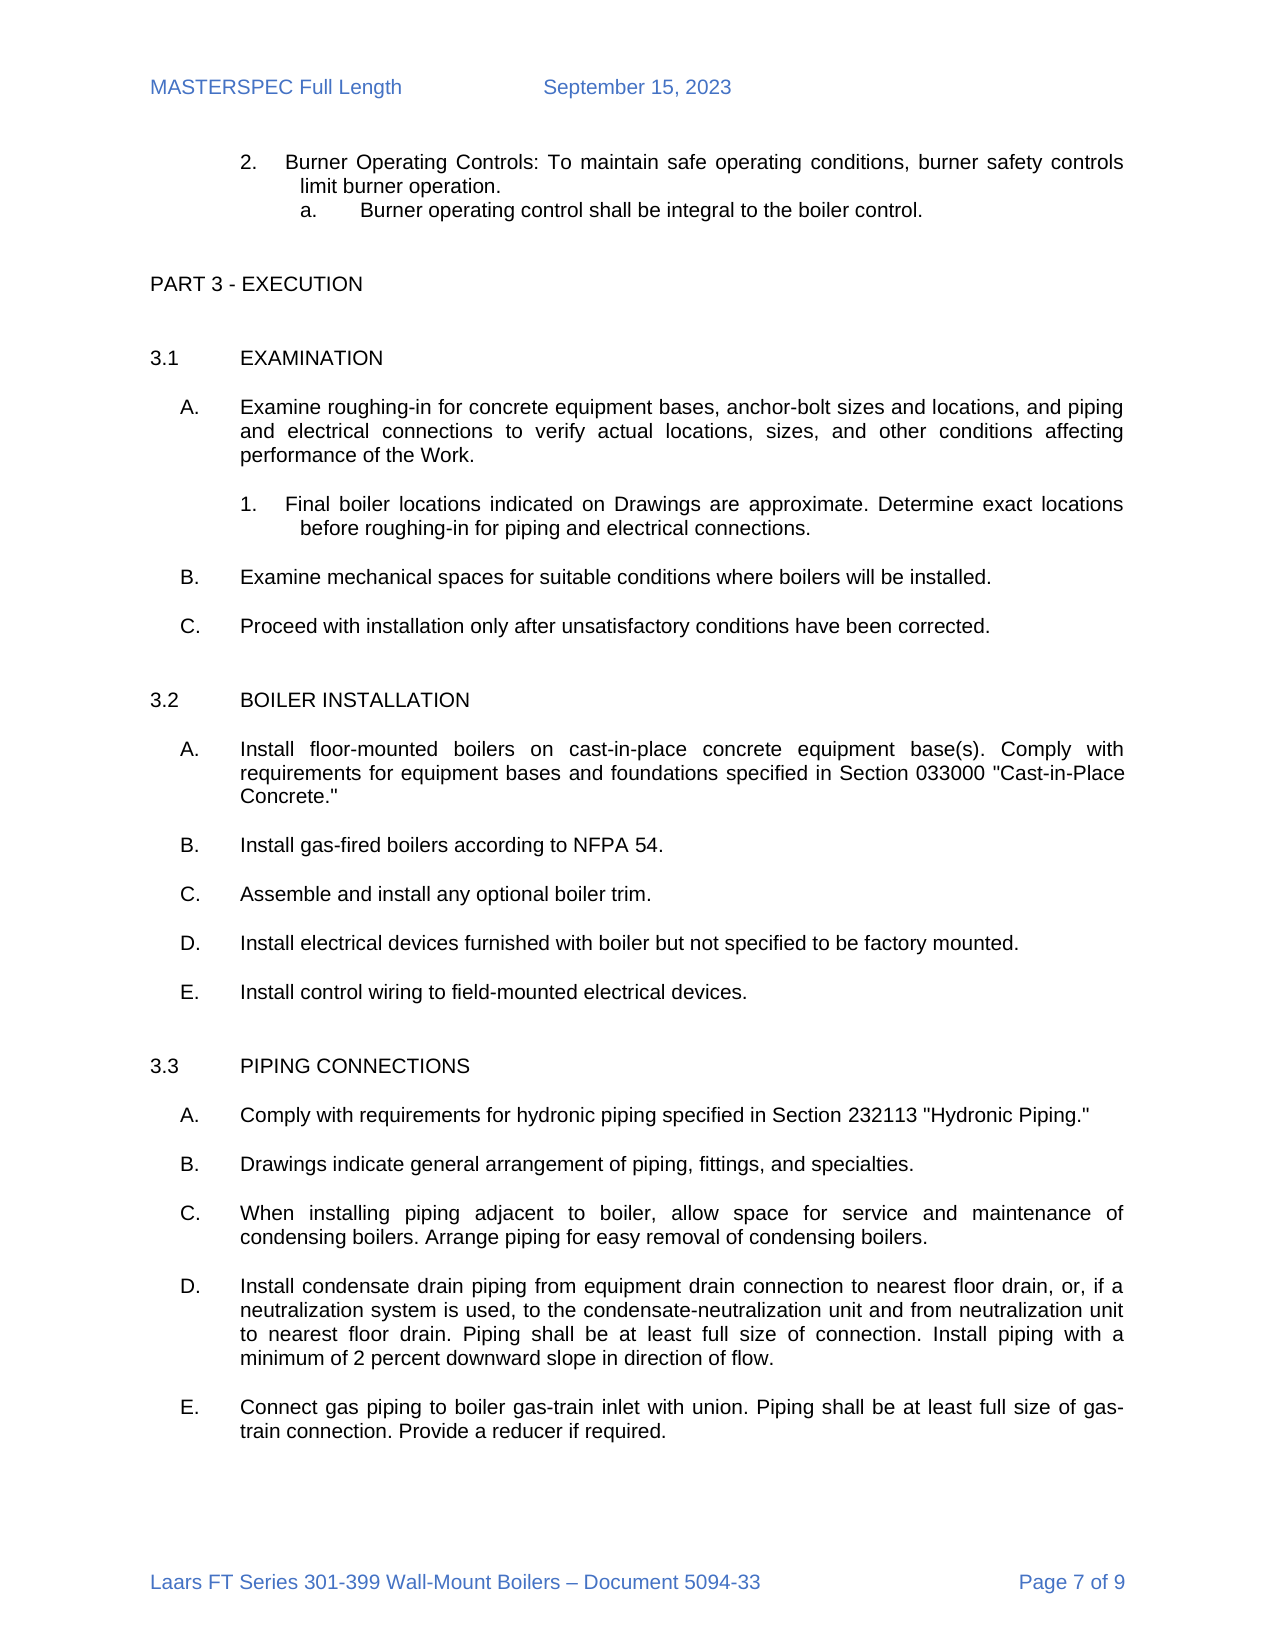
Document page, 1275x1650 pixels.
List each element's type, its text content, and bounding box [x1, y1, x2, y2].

text Drawings indicate general arrangement of piping, fittings, and specialties. [180, 1152, 1125, 1176]
text Install electrical devices furnished with boiler but not specified to be factory mounted. [180, 931, 1125, 955]
text When installing piping adjacent to boiler, allow space for service and maintenance of condensing boilers. Arrange piping for easy removal of condensing boilers. [180, 1201, 1125, 1249]
text Final boiler locations indicated on Drawings are approximate. Determine exact locations before roughing-in for piping and electrical connections. [240, 492, 1125, 539]
text Install floor-mounted boilers on cast-in-place concrete equipment base(s). Comply with requirements for equipment bases and foundations specified in Section 033000 "Cast-in-Place Concrete." [180, 736, 1125, 808]
text Burner Operating Controls: To maintain safe operating conditions, burner safety controls limit burner operation. [240, 150, 1125, 198]
text Assemble and install any optional boiler trim. [180, 882, 1125, 906]
text Burner operating control shall be integral to the boiler control. [300, 198, 1125, 222]
text Proceed with installation only after unsatisfactory conditions have been corrected. [180, 613, 1125, 637]
text PIPING CONNECTIONS [150, 1054, 1125, 1078]
text BOILER INSTALLATION [150, 687, 1125, 711]
text Examine mechanical spaces for suitable conditions where boilers will be installed. [180, 564, 1125, 588]
text EXECUTION [150, 272, 1125, 296]
text Install condensate drain piping from equipment drain connection to nearest floor drain, or, if a neutralization system is used, to the condensate-neutralization unit and from neutralization unit to nearest floor drain. Piping shall be at least full size of connection. Install piping with a minimum of 2 percent downward slope in direction of flow. [180, 1274, 1125, 1370]
text Install gas-fired boilers according to NFPA 54. [180, 833, 1125, 857]
text Examine roughing-in for concrete equipment bases, anchor-bolt sizes and locations, and piping and electrical connections to verify actual locations, sizes, and other conditions affecting performance of the Work. [180, 395, 1125, 467]
text EXAMINATION [150, 346, 1125, 370]
text Comply with requirements for hydronic piping specified in Section 232113 "Hydronic Piping." [180, 1103, 1125, 1127]
text Connect gas piping to boiler gas-train inlet with union. Piping shall be at least full size of gas-train connection. Provide a reducer if required. [180, 1395, 1125, 1443]
text Install control wiring to field-mounted electrical devices. [180, 980, 1125, 1004]
